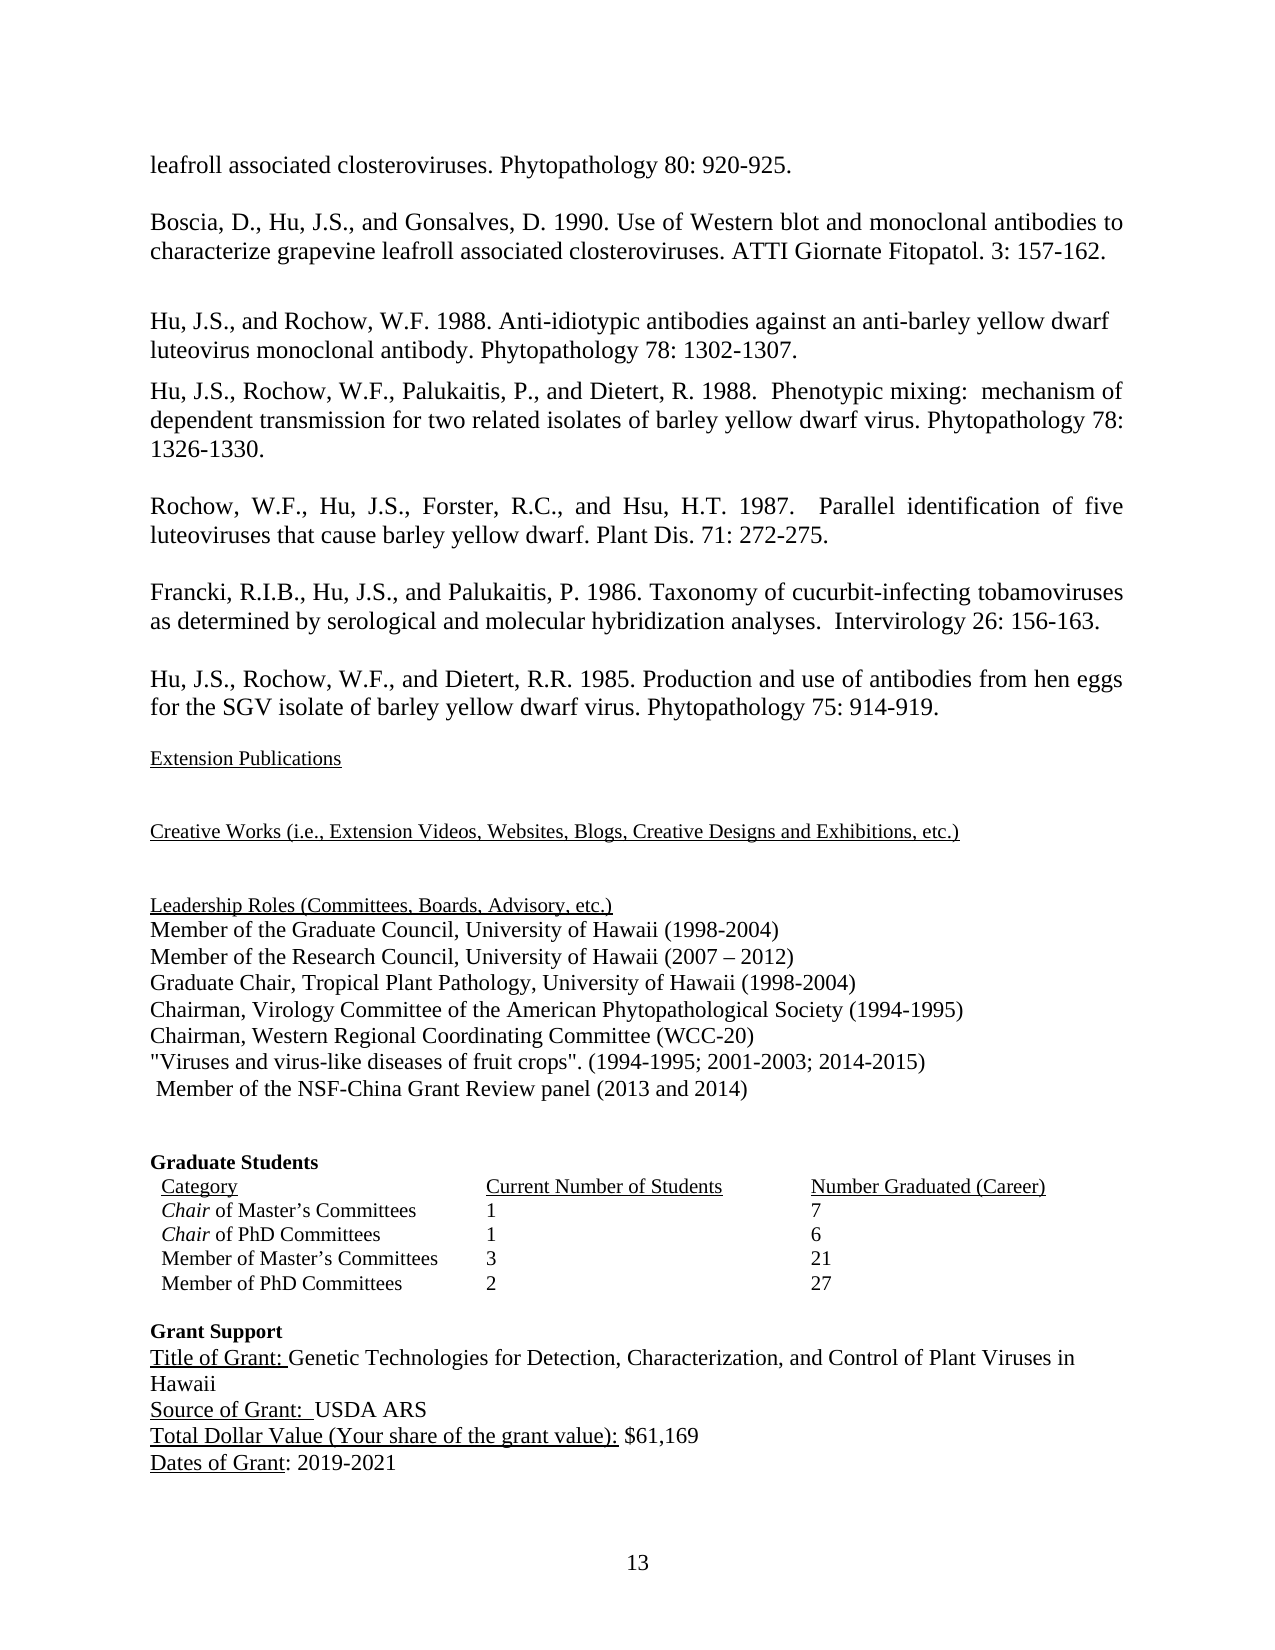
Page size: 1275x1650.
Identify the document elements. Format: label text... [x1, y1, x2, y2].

text "Viruses and virus-like diseases of fruit crops". (1994-1995; 2001-2003; 2014-2015) [150, 1048, 1172, 1075]
table_cell 21 [799, 1246, 1124, 1270]
text Member of the Graduate Council, University of Hawaii (1998-2004) [150, 917, 1125, 943]
table_cell Chair of PhD Committees [150, 1222, 474, 1246]
text Title of Grant: Genetic Technologies for Detection, Characterization, and Control of Plant Viruses in Hawaii [150, 1343, 1125, 1396]
text Graduate Chair, Tropical Plant Pathology, University of Hawaii (1998-2004) [150, 969, 1125, 996]
text Total Dollar Value (Your share of the grant value): $61,169 [150, 1423, 1125, 1449]
table_cell 27 [799, 1270, 1124, 1294]
table_header Current Number of Students [475, 1174, 799, 1198]
table_header Category [150, 1174, 474, 1198]
text Member of the NSF-China Grant Review panel (2013 and 2014) [150, 1075, 1125, 1101]
table_cell Member of PhD Committees [150, 1270, 474, 1294]
table_cell 7 [799, 1198, 1124, 1222]
table_cell Member of Master’s Committees [150, 1246, 474, 1270]
text Boscia, D., Hu, J.S., and Gonsalves, D. 1990. Use of Western blot and monoclonal antibodies to characterize grapevine leafroll associated closteroviruses. ATTI Giornate Fitopatol. 3: 157-162. [150, 207, 1125, 265]
text Creative Works (i.e., Extension Videos, Websites, Blogs, Creative Designs and Exhibitions, etc.) [150, 819, 1125, 843]
text Dates of Grant: 2019-2021 [150, 1449, 1125, 1475]
text Hu, J.S., Rochow, W.F., Palukaitis, P., and Dietert, R. 1988. Phenotypic mixing: mechanism of dependent transmission for two related isolates of barley yellow dwarf virus. Phytopathology 78: 1326-1330. [150, 376, 1125, 462]
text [150, 150, 1125, 179]
text Hu, J.S., Rochow, W.F., and Dietert, R.R. 1985. Production and use of antibodies from hen eggs for the SGV isolate of barley yellow dwarf virus. Phytopathology 75: 914-919. [150, 664, 1125, 721]
table_cell Chair of Master’s Committees [150, 1198, 474, 1222]
table_cell 1 [475, 1222, 799, 1246]
text Extension Publications [150, 746, 1125, 770]
text Rochow, W.F., Hu, J.S., Forster, R.C., and Hsu, H.T. 1987. Parallel identification of five luteoviruses that cause barley yellow dwarf. Plant Dis. 71: 272-275. [150, 491, 1125, 549]
text Chairman, Western Regional Coordinating Committee (WCC-20) [150, 1022, 1172, 1048]
text Member of the Research Council, University of Hawaii (2007 – 2012) [150, 943, 1125, 969]
table_cell 1 [475, 1198, 799, 1222]
text Graduate Students [150, 1150, 1125, 1174]
table_cell 3 [475, 1246, 799, 1270]
text Francki, R.I.B., Hu, J.S., and Palukaitis, P. 1986. Taxonomy of cucurbit-infecting tobamoviruses as determined by serological and molecular hybridization analyses. Intervirology 26: 156-163. [150, 577, 1125, 635]
text Leadership Roles (Committees, Boards, Advisory, etc.) [150, 892, 1125, 917]
text Source of Grant: USDA ARS [150, 1396, 1125, 1423]
text Hu, J.S., and Rochow, W.F. 1988. Anti-idiotypic antibodies against an anti-barley yellow dwarf luteovirus monoclonal antibody. Phytopathology 78: 1302-1307. [150, 306, 1125, 364]
table_header Number Graduated (Career) [799, 1174, 1124, 1198]
text Grant Support [150, 1319, 1125, 1343]
table_cell 2 [475, 1270, 799, 1294]
table_cell 6 [799, 1222, 1124, 1246]
text Chairman, Virology Committee of the American Phytopathological Society (1994-1995) [150, 996, 1172, 1022]
